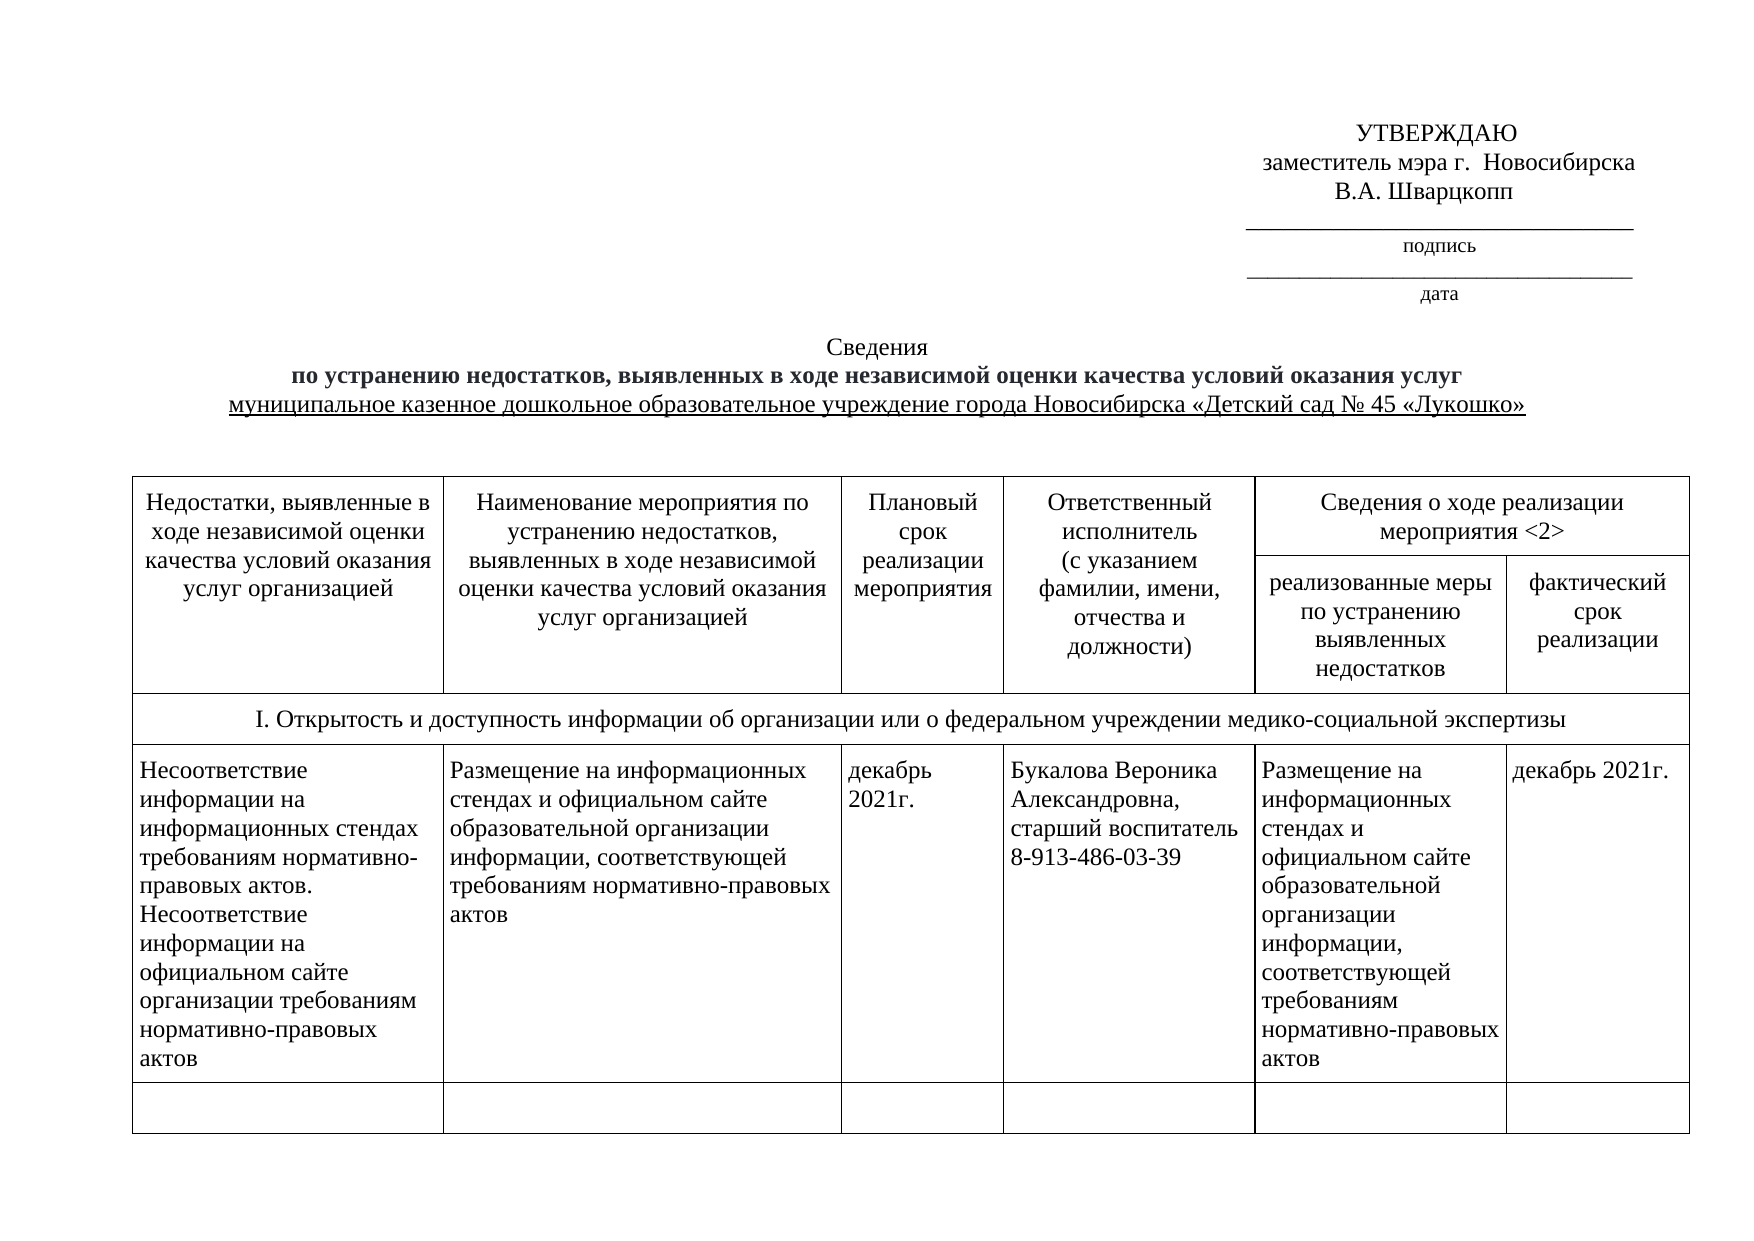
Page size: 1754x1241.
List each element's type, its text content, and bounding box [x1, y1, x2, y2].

table_cell Размещение на информационных стендах и официальном сайте образовательной организации информации, соответствующей требованиям нормативно-правовых актов [1256, 745, 1506, 1082]
table_cell Букалова Вероника Александровна, старший воспитатель 8-913-486-03-39 [1004, 745, 1254, 1082]
table_cell I. Открытость и доступность информации об организации или о федеральном учреждении медико-социальной экспертизы [133, 694, 1689, 744]
text заместитель мэра г. Новосибирска [118, 147, 1636, 176]
table_cell [133, 1083, 443, 1133]
table_header Плановый срок реализации мероприятия [842, 477, 1003, 693]
text _______________________________ [118, 204, 1636, 233]
table_cell реализованные меры по устранению выявленных недостатков [1256, 556, 1506, 693]
table_cell [1507, 1083, 1689, 1133]
text подпись [118, 233, 1636, 257]
text по устранению недостатков, выявленных в ходе независимой оценки качества условий оказания услуг [118, 361, 1636, 389]
table_header Недостатки, выявленные в ходе независимой оценки качества условий оказания услуг организацией [133, 477, 443, 693]
table_cell [1004, 1083, 1254, 1133]
text муниципальное казенное дошкольное образовательное учреждение города Новосибирска «Детский сад № 45 «Лукошко» [118, 389, 1636, 418]
table_cell [842, 1083, 1003, 1133]
table_cell Размещение на информационных стендах и официальном сайте образовательной организации информации, соответствующей требованиям нормативно-правовых актов [444, 745, 841, 1082]
table_header Ответственный исполнитель (с указанием фамилии, имени, отчества и должности) [1004, 477, 1254, 693]
text _____________________________________ [118, 257, 1636, 281]
table_cell декабрь 2021г. [842, 745, 1003, 1082]
table_cell [1256, 1083, 1506, 1133]
text дата [118, 281, 1636, 305]
text Сведения [118, 332, 1636, 361]
table_cell Несоответствие информации на информационных стендах требованиям нормативно-правовых актов. Несоответствие информации на официальном сайте организации требованиям нормативно-правовых актов [133, 745, 443, 1082]
table_cell декабрь 2021г. [1507, 745, 1689, 1082]
table_cell [444, 1083, 841, 1133]
text УТВЕРЖДАЮ [118, 118, 1636, 147]
table_cell фактический срок реализации [1507, 556, 1689, 693]
table_header Наименование мероприятия по устранению недостатков, выявленных в ходе независимой оценки качества условий оказания услуг организацией [444, 477, 841, 693]
table_header Сведения о ходе реализации мероприятия <2> [1256, 477, 1689, 555]
text В.А. Шварцкопп [118, 176, 1636, 204]
